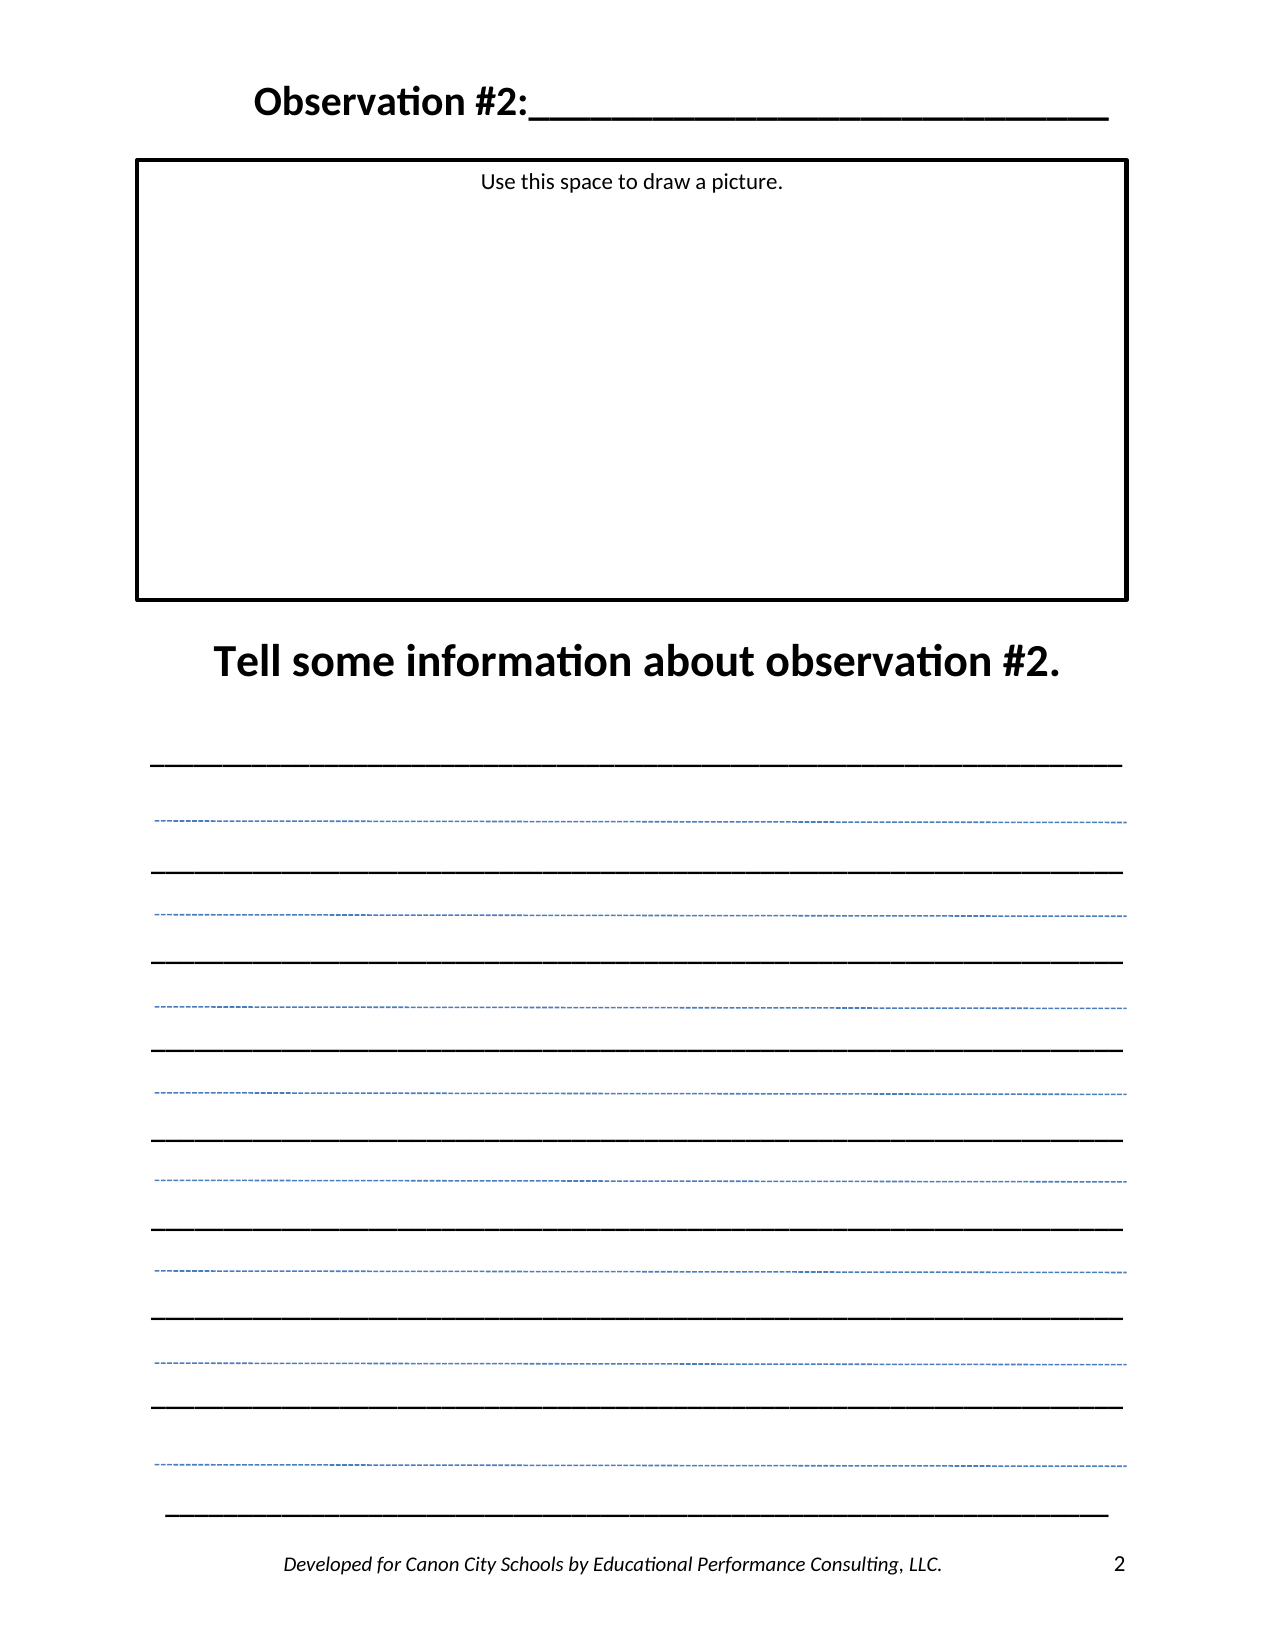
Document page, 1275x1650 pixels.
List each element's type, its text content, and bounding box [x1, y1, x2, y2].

text ___________________________________________________________________ [150, 735, 1125, 770]
text _____________________________________________________________________________________________________________________________________________________________________________________________________________________________________________________________________________________________________________________________________________________________________________________________________________________________________________________________________________________ [150, 842, 1125, 1412]
text Observation #2:____________________________ [150, 75, 1125, 126]
text Tell some information about observation #2. [150, 632, 1125, 688]
text _________________________________________________________________ [150, 1485, 1125, 1520]
